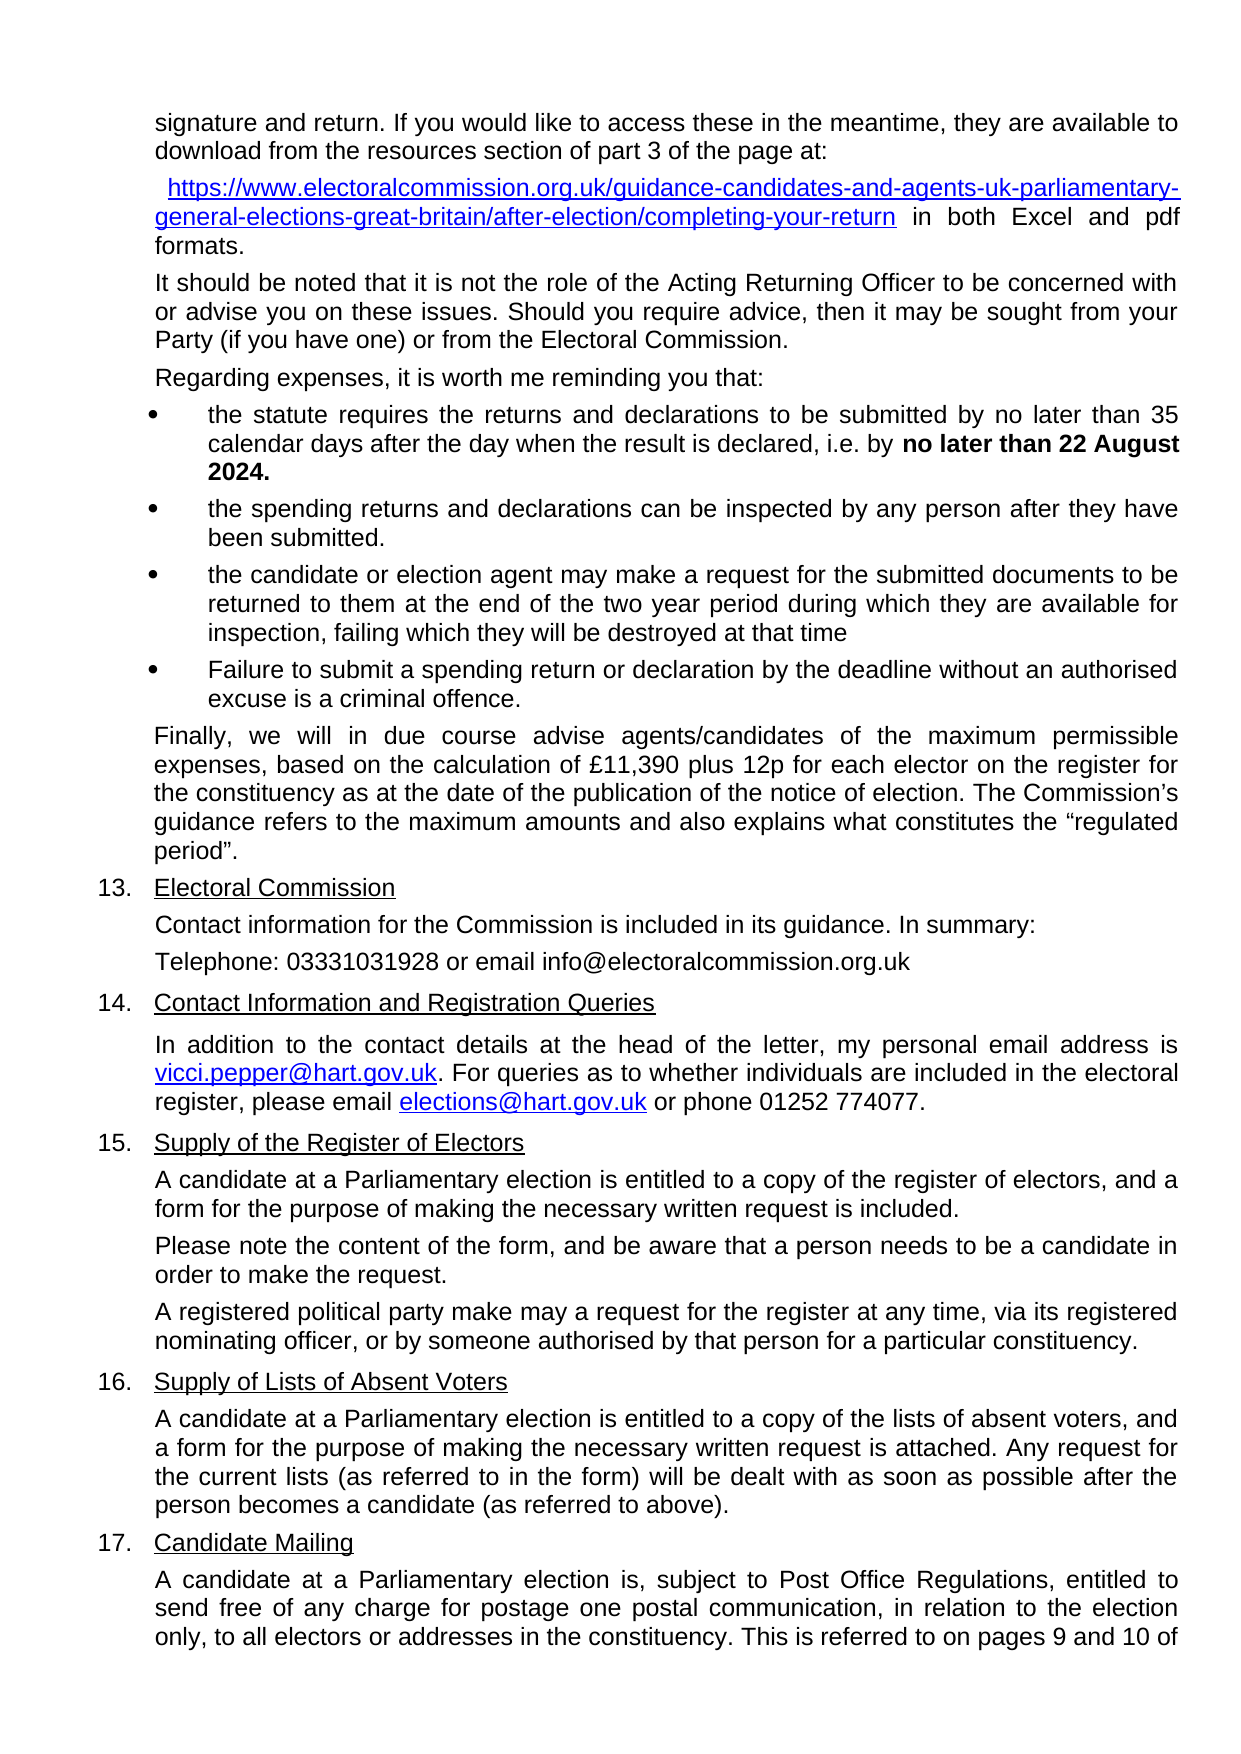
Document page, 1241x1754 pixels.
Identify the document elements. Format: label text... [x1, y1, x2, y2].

text Contact information for the Commission is included in its guidance. In summary: [154, 910, 1180, 939]
list Supply of the Register of Electors [97, 1128, 1180, 1157]
text A candidate at a Parliamentary election is entitled to a copy of the lists of absent voters, and a form for the purpose of making the necessary written request is attached. Any request for the current lists (as referred to in the form) will be dealt with as soon as possible after the person becomes a candidate (as referred to above). [154, 1404, 1180, 1519]
text In addition to the contact details at the head of the letter, my personal email address is vicci.pepper@hart.gov.uk. For queries as to whether individuals are included in the electoral register, please email elections@hart.gov.uk or phone 01252 774077. [154, 1030, 1180, 1116]
text Finally, we will in due course advise agents/candidates of the maximum permissible expenses, based on the calculation of £11,390 plus 12p for each elector on the register for the constituency as at the date of the publication of the notice of election. The Commission’s guidance refers to the maximum amounts and also explains what constitutes the “regulated period”. [154, 721, 1180, 865]
list Electoral Commission [97, 873, 1180, 902]
list Contact Information and Registration Queries [97, 988, 1180, 1017]
text Regarding expenses, it is worth me reminding you that: [154, 363, 1180, 391]
text https://www.electoralcommission.org.uk/guidance-candidates-and-agents-uk-parliamentary-general-elections-great-britain/after-election/completing-your-return in both Excel and pdf formats. [154, 173, 1180, 260]
list the spending returns and declarations can be inspected by any person after they have been submitted. [149, 494, 1180, 552]
text A candidate at a Parliamentary election is entitled to a copy of the register of electors, and a form for the purpose of making the necessary written request is included. [154, 1166, 1180, 1223]
text Please note the content of the form, and be aware that a person needs to be a candidate in order to make the request. [154, 1231, 1180, 1289]
list Supply of Lists of Absent Voters [97, 1367, 1180, 1396]
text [154, 1565, 1180, 1651]
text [154, 108, 1180, 165]
text Telephone: 03331031928 or email info@electoralcommission.org.uk [154, 947, 1180, 976]
text A registered political party make may a request for the register at any time, via its registered nominating officer, or by someone authorised by that person for a particular constituency. [154, 1297, 1180, 1355]
text It should be noted that it is not the role of the Acting Returning Officer to be concerned with or advise you on these issues. Should you require advice, then it may be sought from your Party (if you have one) or from the Electoral Commission. [154, 268, 1180, 354]
list Failure to submit a spending return or declaration by the deadline without an authorised excuse is a criminal offence. [149, 655, 1180, 713]
list the statute requires the returns and declarations to be submitted by no later than 35 calendar days after the day when the result is declared, i.e. by no later than 22 August 2024. [149, 400, 1180, 486]
list the candidate or election agent may make a request for the submitted documents to be returned to them at the end of the two year period during which they are available for inspection, failing which they will be destroyed at that time [149, 560, 1180, 647]
list Candidate Mailing [97, 1528, 1180, 1556]
